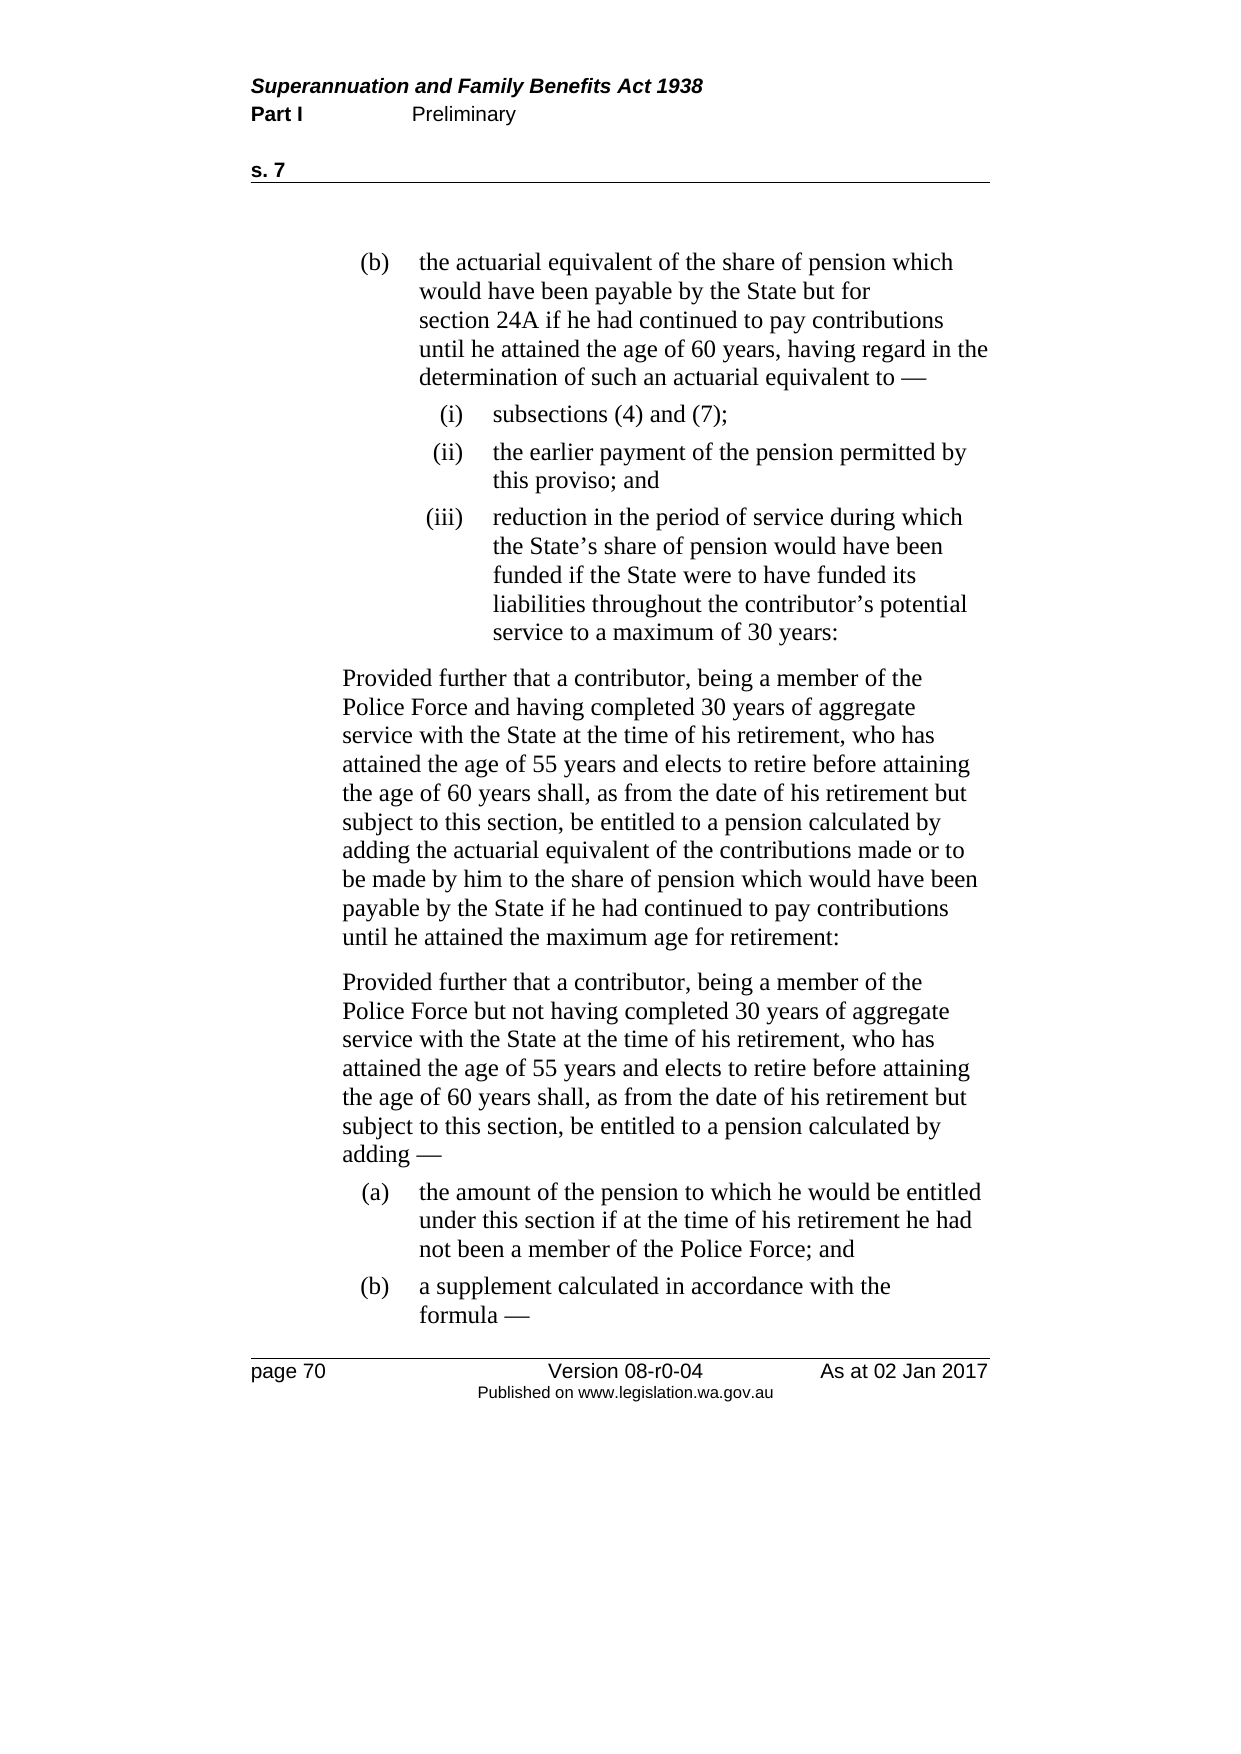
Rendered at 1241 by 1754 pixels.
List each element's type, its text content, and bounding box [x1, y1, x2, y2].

text Provided further that a contributor, being a member of the Police Force and having completed 30 years of aggregate service with the State at the time of his retirement, who has attained the age of 55 years and elects to retire before attaining the age of 60 years shall, as from the date of his retirement but subject to this section, be entitled to a pension calculated by adding the actuarial equivalent of the contributions made or to be made by him to the share of pension which would have been payable by the State if he had continued to pay contributions until he attained the maximum age for retirement: [251, 663, 990, 950]
text (iii) reduction in the period of service during which the State’s share of pension would have been funded if the State were to have funded its liabilities throughout the contributor’s potential service to a maximum of 30 years: [251, 502, 990, 646]
text Provided further that a contributor, being a member of the Police Force but not having completed 30 years of aggregate service with the State at the time of his retirement, who has attained the age of 55 years and elects to retire before attaining the age of 60 years shall, as from the date of his retirement but subject to this section, be entitled to a pension calculated by adding — [251, 967, 990, 1168]
text (i) subsections (4) and (7); [251, 399, 990, 428]
text (ii) the earlier payment of the pension permitted by this proviso; and [251, 437, 990, 494]
text (b) the actuarial equivalent of the share of pension which would have been payable by the State but for section 24A if he had continued to pay contributions until he attained the age of 60 years, having regard in the determination of such an actuarial equivalent to — [251, 247, 990, 391]
text (a) the amount of the pension to which he would be entitled under this section if at the time of his retirement he had not been a member of the Police Force; and [251, 1177, 990, 1263]
text (b) a supplement calculated in accordance with the formula — [251, 1271, 990, 1329]
